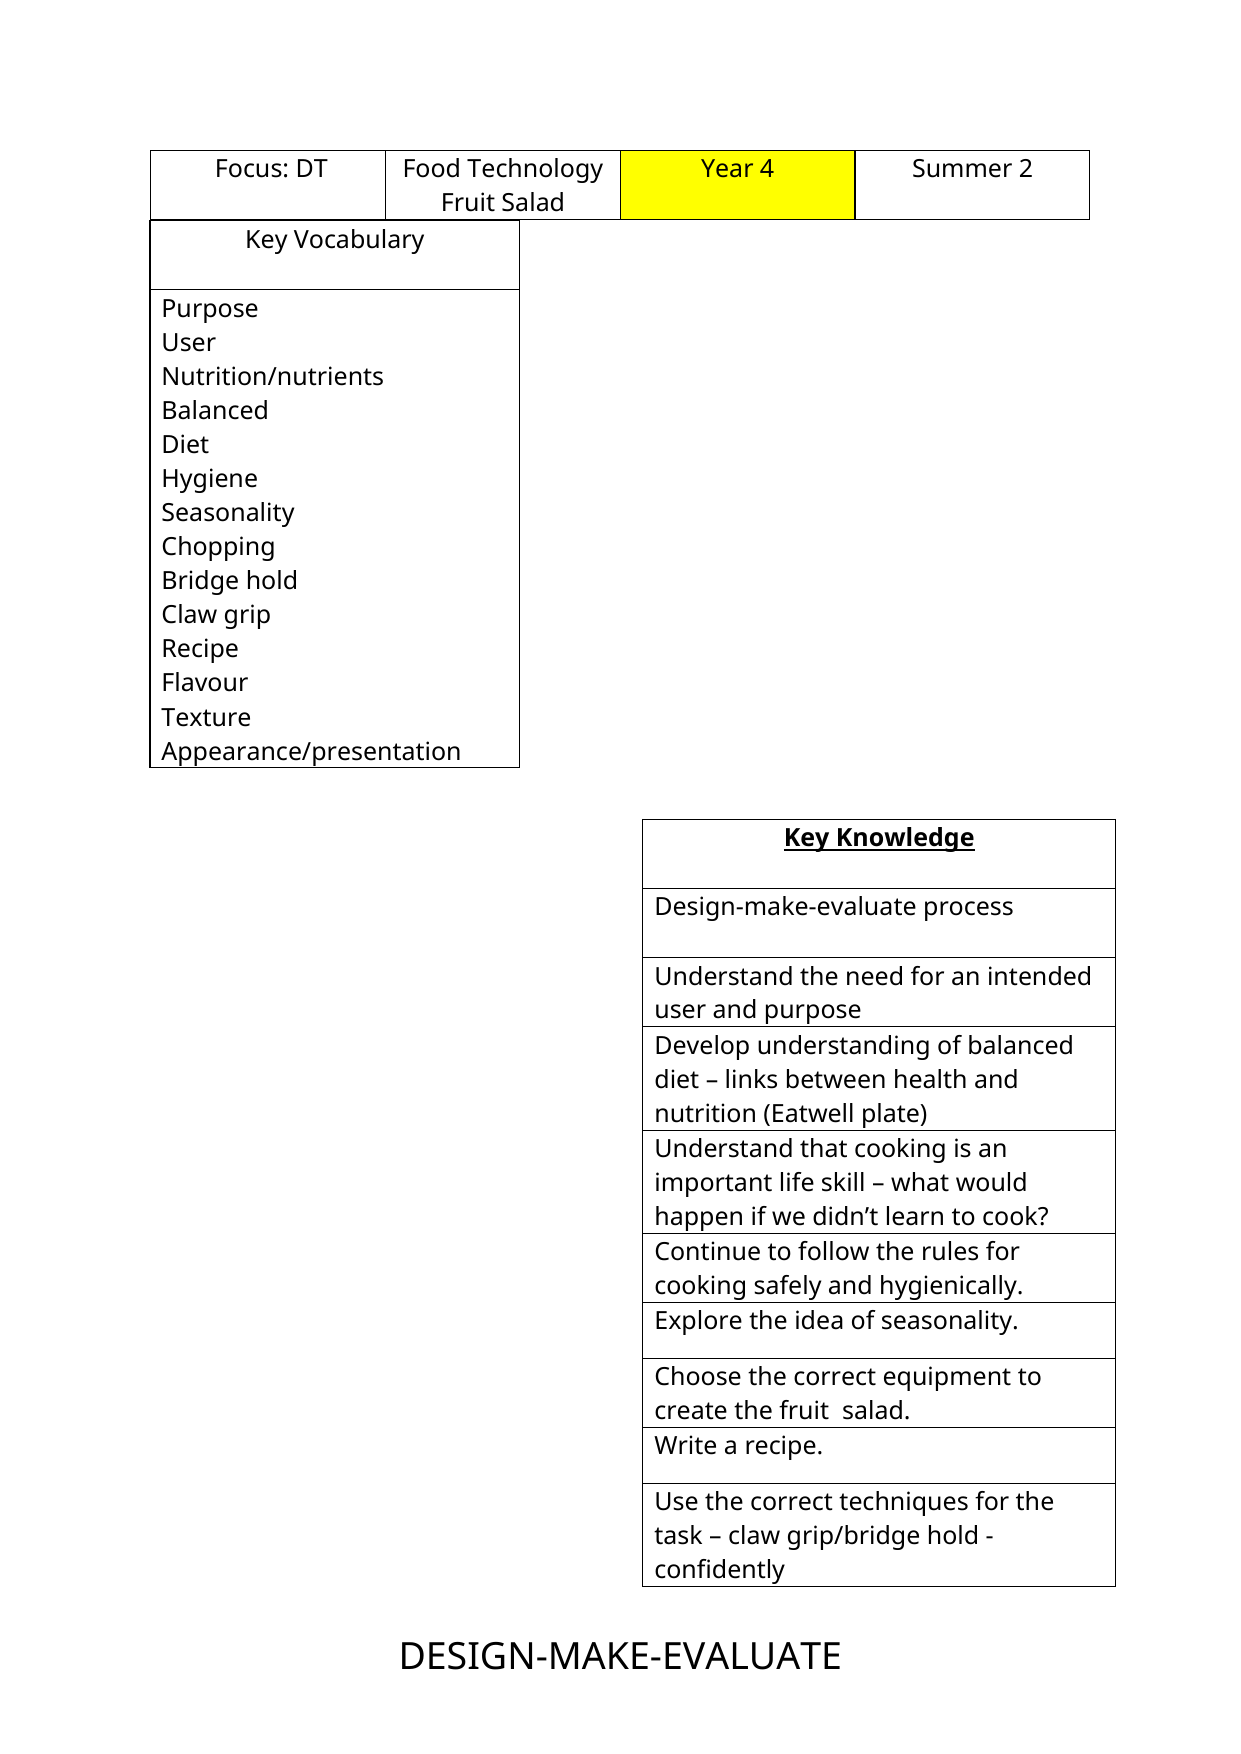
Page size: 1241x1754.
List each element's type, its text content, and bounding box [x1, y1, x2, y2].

table_cell Use the correct techniques for the task – claw grip/bridge hold -confidently [643, 1484, 1115, 1586]
table_header Focus: DT [151, 151, 385, 219]
table_cell Continue to follow the rules for cooking safely and hygienically. [643, 1234, 1115, 1302]
table_header Key Vocabulary [151, 221, 519, 289]
table_header Key Knowledge [643, 820, 1115, 888]
table_cell Understand that cooking is an important life skill – what would happen if we didn’t learn to cook? [643, 1131, 1115, 1233]
table_cell Understand the need for an intended user and purpose [643, 958, 1115, 1026]
table_cell Design-make-evaluate process [643, 889, 1115, 957]
table_header Year 4 [621, 151, 854, 219]
table_header Summer 2 [856, 151, 1089, 219]
table_cell Develop understanding of balanced diet – links between health and nutrition (Eatwell plate) [643, 1027, 1115, 1129]
table_cell Write a recipe. [643, 1428, 1115, 1482]
table_header Food Technology Fruit Salad [386, 151, 620, 219]
table_cell Purpose User Nutrition/nutrients Balanced Diet Hygiene Seasonality Chopping Bridge hold Claw grip Recipe Flavour Texture Appearance/presentation [151, 290, 519, 767]
table_cell Choose the correct equipment to create the fruit salad. [643, 1359, 1115, 1427]
table_cell Explore the idea of seasonality. [643, 1303, 1115, 1358]
